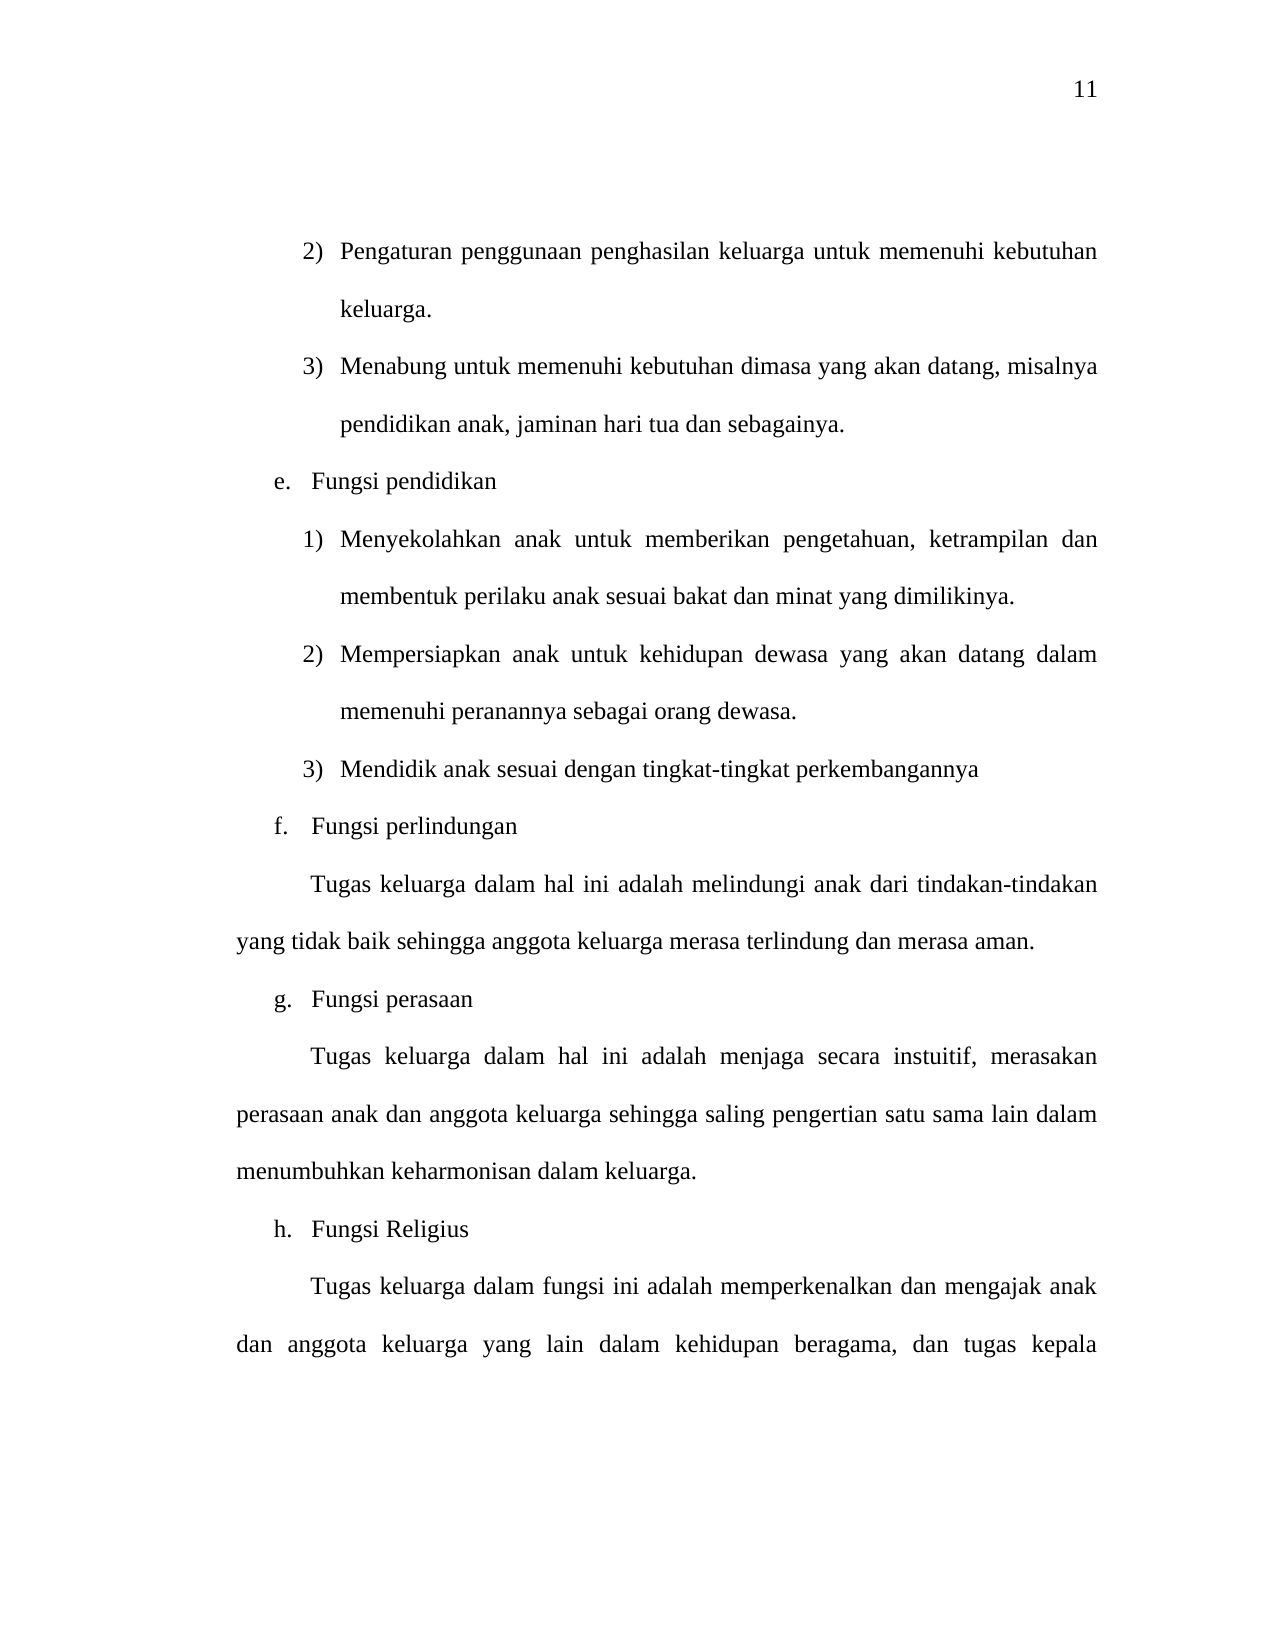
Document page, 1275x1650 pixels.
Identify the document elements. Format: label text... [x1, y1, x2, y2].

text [236, 1271, 1098, 1357]
list Pengaturan penggunaan penghasilan keluarga untuk memenuhi kebutuhan keluarga. [302, 236, 1098, 322]
text Tugas keluarga dalam hal ini adalah menjaga secara instuitif, merasakan perasaan anak dan anggota keluarga sehingga saling pengertian satu sama lain dalam menumbuhkan keharmonisan dalam keluarga. [236, 1041, 1098, 1185]
list Fungsi pendidikan [274, 466, 1098, 495]
list Fungsi perlindungan [274, 811, 1098, 840]
list Fungsi perasaan [274, 984, 1098, 1012]
list Mempersiapkan anak untuk kehidupan dewasa yang akan datang dalam memenuhi peranannya sebagai orang dewasa. [302, 639, 1098, 725]
list Mendidik anak sesuai dengan tingkat-tingkat perkembangannya [302, 754, 1098, 782]
list Menyekolahkan anak untuk memberikan pengetahuan, ketrampilan dan membentuk perilaku anak sesuai bakat dan minat yang dimilikinya. [302, 524, 1098, 610]
text Tugas keluarga dalam hal ini adalah melindungi anak dari tindakan-tindakan yang tidak baik sehingga anggota keluarga merasa terlindung dan merasa aman. [236, 869, 1098, 955]
list Menabung untuk memenuhi kebutuhan dimasa yang akan datang, misalnya pendidikan anak, jaminan hari tua dan sebagainya. [302, 351, 1098, 437]
list Fungsi Religius [274, 1214, 1098, 1242]
